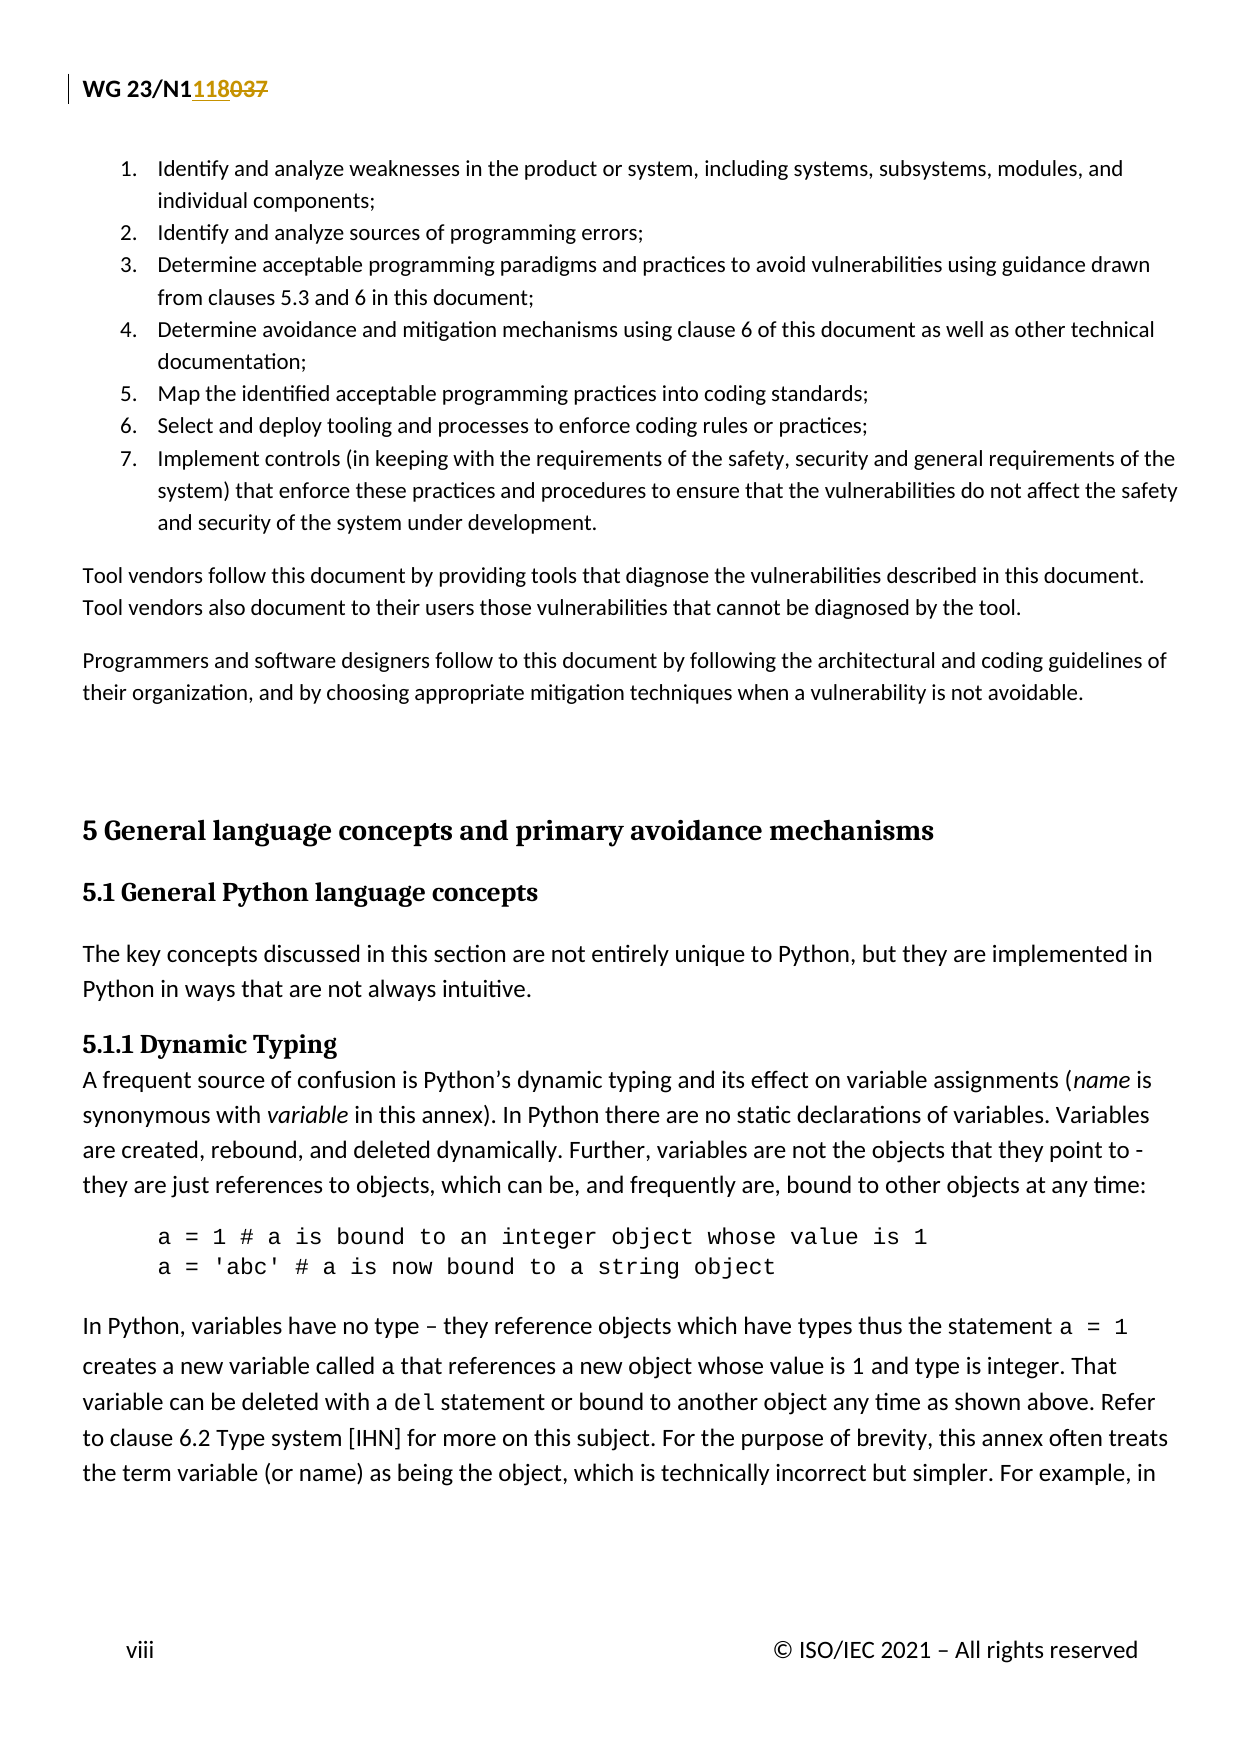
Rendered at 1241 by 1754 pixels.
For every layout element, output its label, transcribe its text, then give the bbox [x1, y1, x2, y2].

list Identify and analyze sources of programming errors; [120, 218, 1182, 246]
text a = 'abc' # a is now bound to a string object [82, 1255, 1182, 1281]
list Identify and analyze weaknesses in the product or system, including systems, subsystems, modules, and individual components; [120, 154, 1182, 214]
subtitle 5.1 General Python language concepts [82, 877, 1182, 908]
list Determine acceptable programming paradigms and practices to avoid vulnerabilities using guidance drawn from clauses 5.3 and 6 in this document; [120, 251, 1182, 311]
list Implement controls (in keeping with the requirements of the safety, security and general requirements of the system) that enforce these practices and procedures to ensure that the vulnerabilities do not affect the safety and security of the system under development. [120, 444, 1182, 536]
subtitle 5 General language concepts and primary avoidance mechanisms [82, 814, 1182, 847]
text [82, 1310, 1182, 1488]
list Map the identified acceptable programming practices into coding standards; [120, 379, 1182, 407]
text Tool vendors follow this document by providing tools that diagnose the vulnerabilities described in this document. Tool vendors also document to their users those vulnerabilities that cannot be diagnosed by the tool. [82, 561, 1182, 621]
list Determine avoidance and mitigation mechanisms using clause 6 of this document as well as other technical documentation; [120, 315, 1182, 375]
list Select and deploy tooling and processes to enforce coding rules or practices; [120, 412, 1182, 439]
text The key concepts discussed in this section are not entirely unique to Python, but they are implemented in Python in ways that are not always intuitive. [82, 938, 1182, 1003]
text a = 1 # a is bound to an integer object whose value is 1 [82, 1225, 1182, 1251]
text Programmers and software designers follow to this document by following the architectural and coding guidelines of their organization, and by choosing appropriate mitigation techniques when a vulnerability is not avoidable. [82, 646, 1182, 707]
text 5.1.1 Dynamic Typing A frequent source of confusion is Python’s dynamic typing and its effect on variable assignments (name is synonymous with variable in this annex). In Python there are no static declarations of variables. Variables are created, rebound, and deleted dynamically. Further, variables are not the objects that they point to - they are just references to objects, which can be, and frequently are, bound to other objects at any time: [82, 1029, 1182, 1200]
